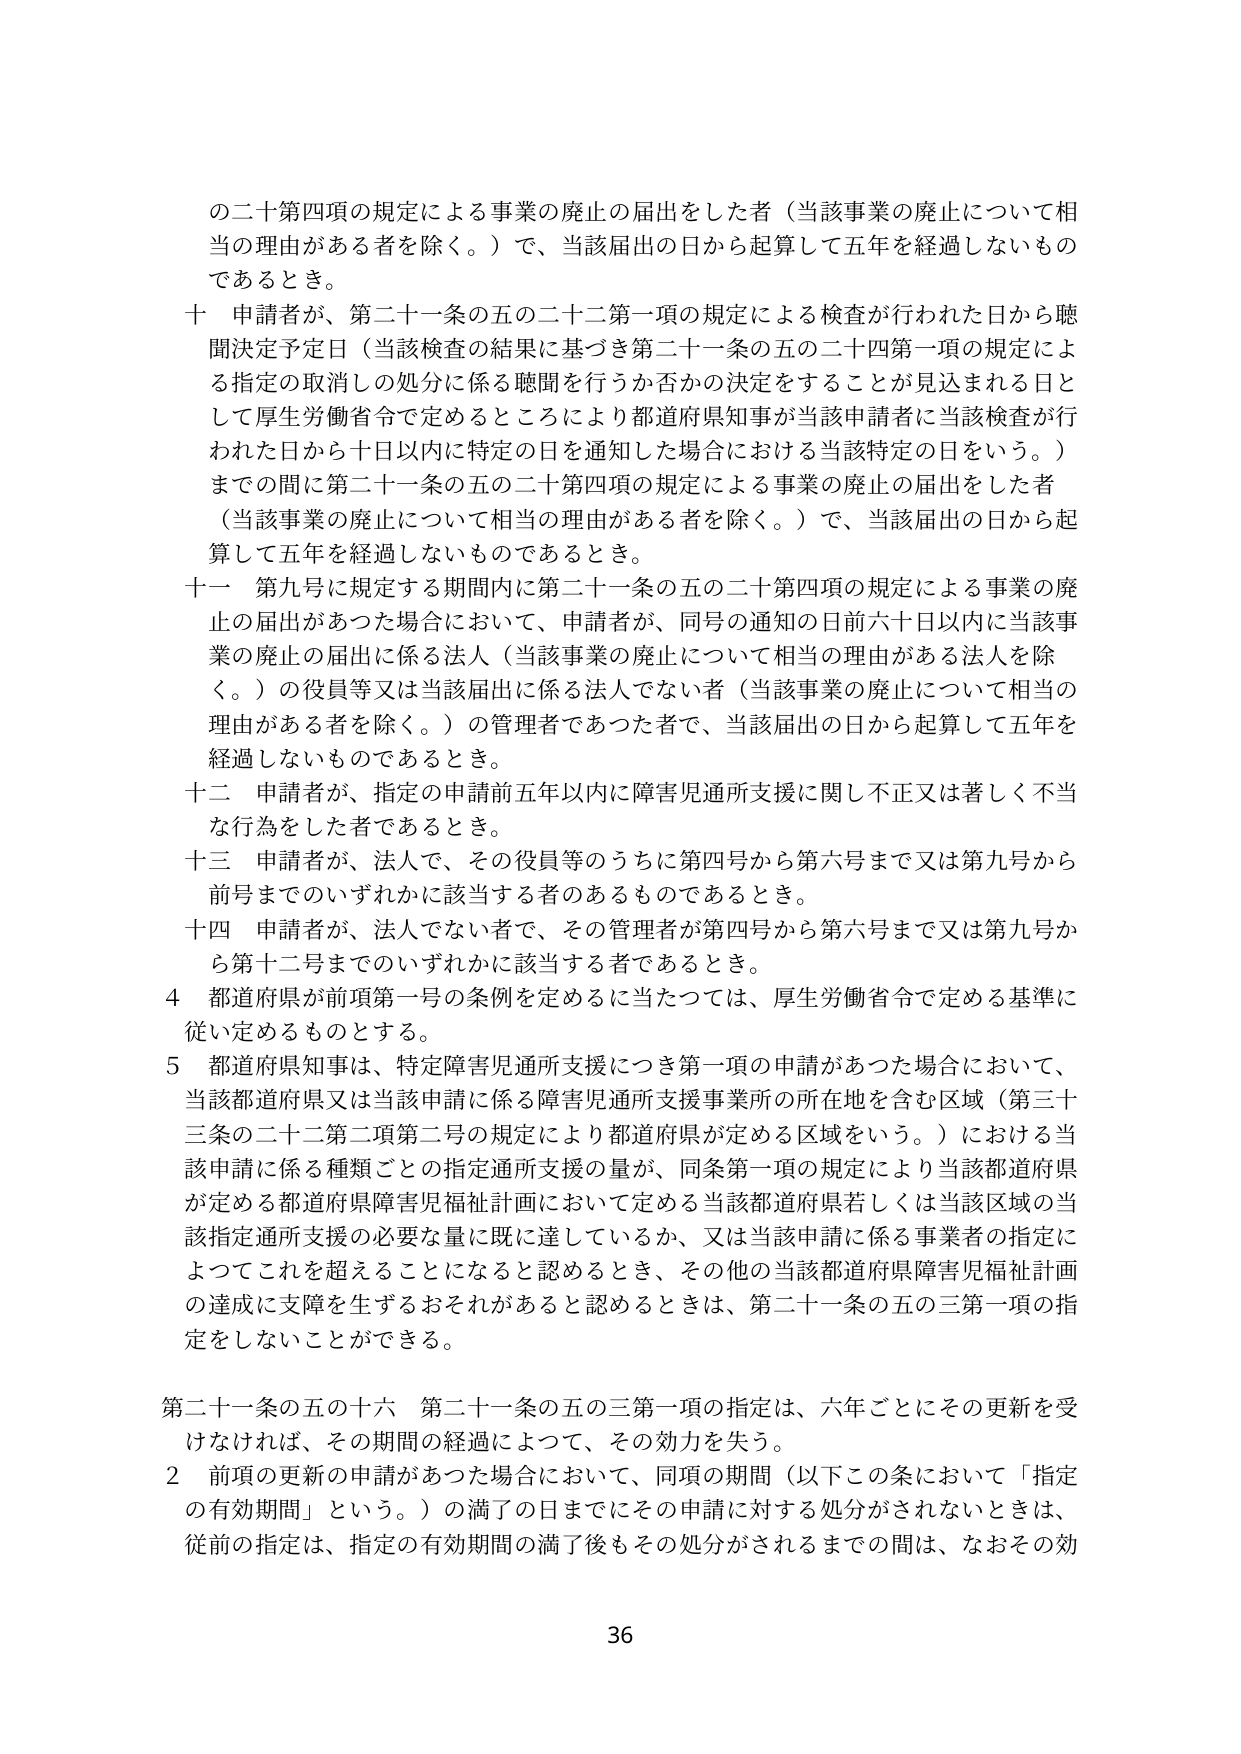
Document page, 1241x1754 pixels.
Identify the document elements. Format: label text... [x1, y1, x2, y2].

text 十二 申請者が、指定の申請前五年以内に障害児通所支援に関し不正又は著しく不当な行為をした者であるとき。 [184, 774, 1079, 843]
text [184, 194, 1079, 296]
text 十 申請者が、第二十一条の五の二十二第一項の規定による検査が行われた日から聴聞決定予定日（当該検査の結果に基づき第二十一条の五の二十四第一項の規定による指定の取消しの処分に係る聴聞を行うか否かの決定をすることが見込まれる日として厚生労働省令で定めるところにより都道府県知事が当該申請者に当該検査が行われた日から十日以内に特定の日を通知した場合における当該特定の日をいう。）までの間に第二十一条の五の二十第四項の規定による事業の廃止の届出をした者（当該事業の廃止について相当の理由がある者を除く。）で、当該届出の日から起算して五年を経過しないものであるとき。 [184, 296, 1079, 569]
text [161, 1458, 1079, 1560]
text ４ 都道府県が前項第一号の条例を定めるに当たつては、厚生労働省令で定める基準に従い定めるものとする。 [161, 979, 1079, 1048]
text ５ 都道府県知事は、特定障害児通所支援につき第一項の申請があつた場合において、当該都道府県又は当該申請に係る障害児通所支援事業所の所在地を含む区域（第三十三条の二十二第二項第二号の規定により都道府県が定める区域をいう。）における当該申請に係る種類ごとの指定通所支援の量が、同条第一項の規定により当該都道府県が定める都道府県障害児福祉計画において定める当該都道府県若しくは当該区域の当該指定通所支援の必要な量に既に達しているか、又は当該申請に係る事業者の指定によつてこれを超えることになると認めるとき、その他の当該都道府県障害児福祉計画の達成に支障を生ずるおそれがあると認めるときは、第二十一条の五の三第一項の指定をしないことができる。 [161, 1048, 1079, 1355]
text 第二十一条の五の十六 第二十一条の五の三第一項の指定は、六年ごとにその更新を受けなければ、その期間の経過によつて、その効力を失う。 [161, 1389, 1079, 1458]
text 十三 申請者が、法人で、その役員等のうちに第四号から第六号まで又は第九号から前号までのいずれかに該当する者のあるものであるとき。 [184, 843, 1079, 911]
text 十一 第九号に規定する期間内に第二十一条の五の二十第四項の規定による事業の廃止の届出があつた場合において、申請者が、同号の通知の日前六十日以内に当該事業の廃止の届出に係る法人（当該事業の廃止について相当の理由がある法人を除く。）の役員等又は当該届出に係る法人でない者（当該事業の廃止について相当の理由がある者を除く。）の管理者であつた者で、当該届出の日から起算して五年を経過しないものであるとき。 [184, 569, 1079, 774]
text 十四 申請者が、法人でない者で、その管理者が第四号から第六号まで又は第九号から第十二号までのいずれかに該当する者であるとき。 [184, 911, 1079, 979]
